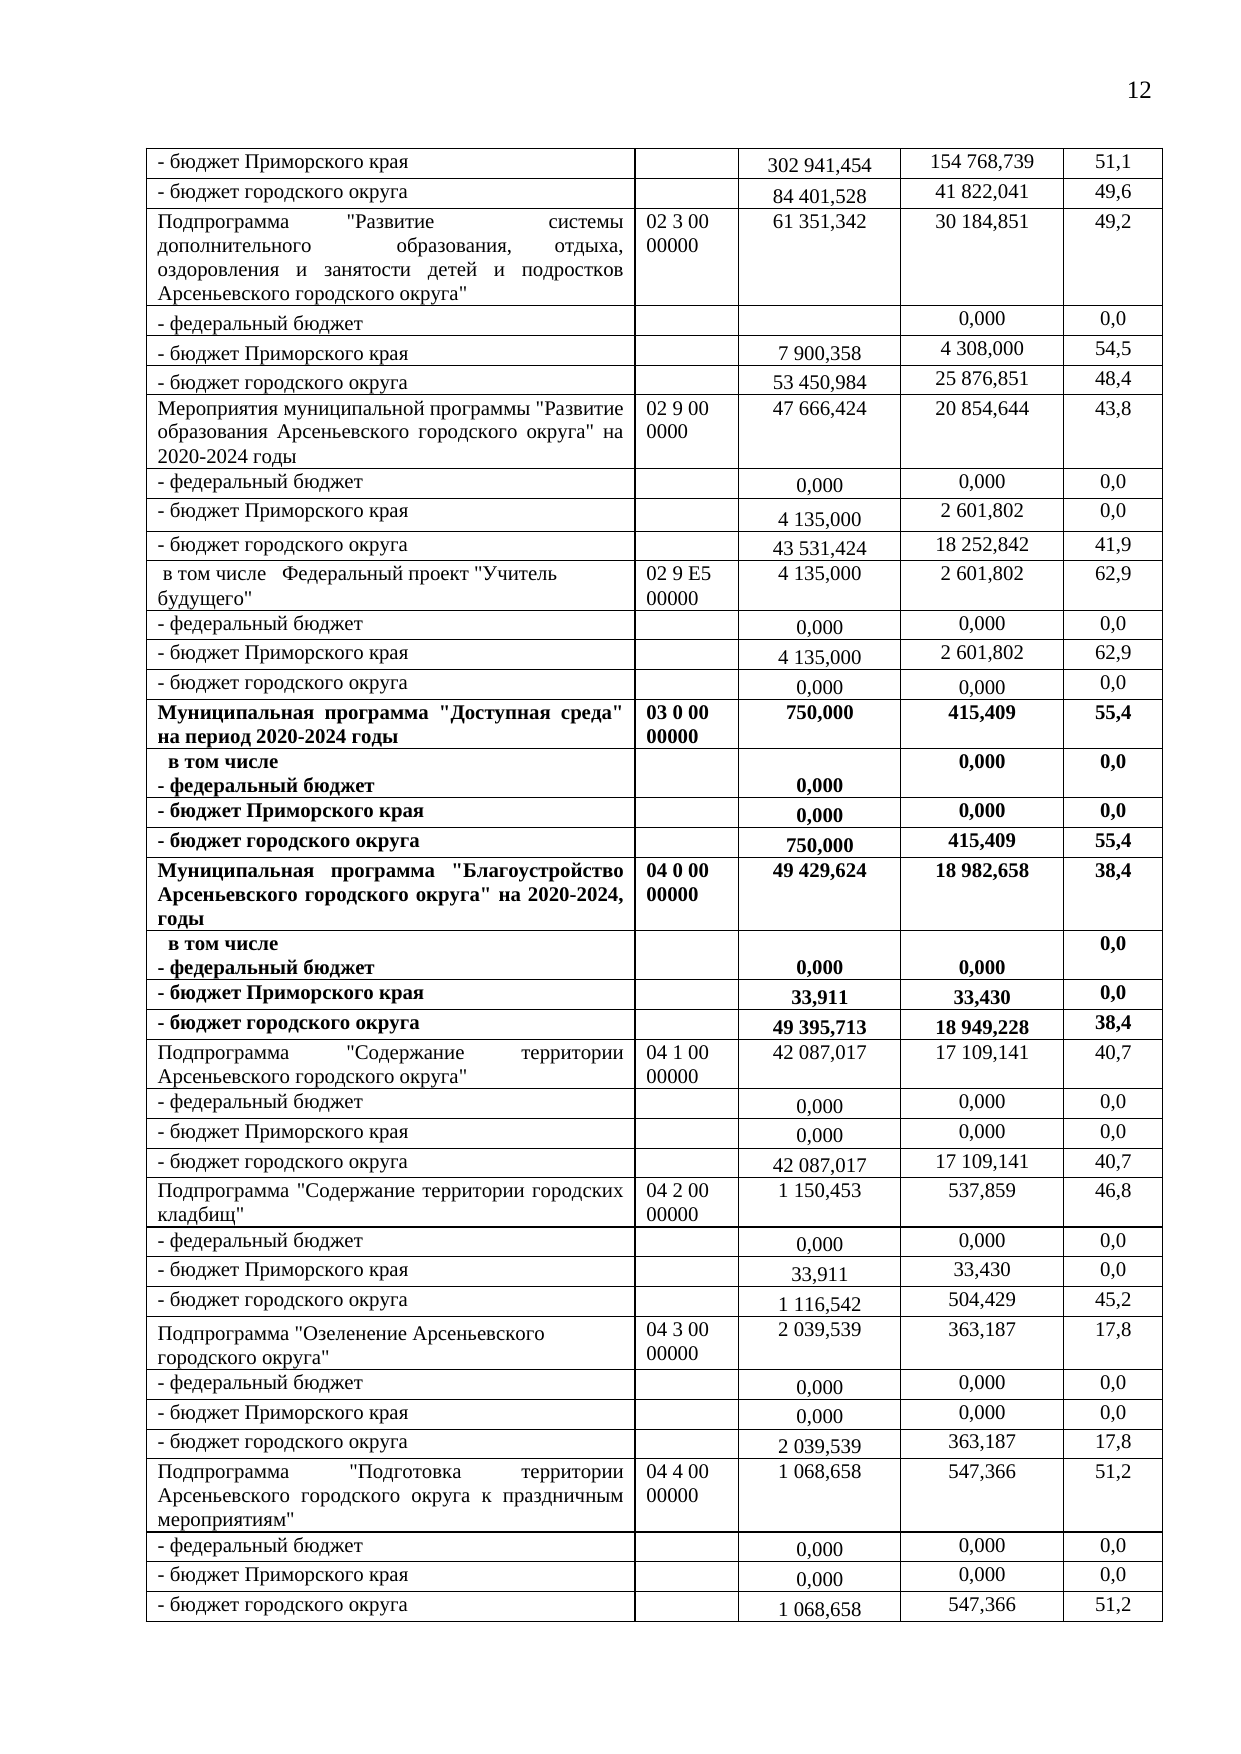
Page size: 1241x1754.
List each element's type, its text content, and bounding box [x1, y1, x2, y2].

table_cell [636, 931, 738, 979]
table_cell 0,0 [1064, 749, 1162, 797]
table_cell 17,8 [1064, 1317, 1162, 1369]
table_cell 363,187 [901, 1317, 1063, 1369]
table_cell 0,000 [739, 469, 900, 497]
table_cell [636, 306, 738, 335]
table_cell 17,8 [1064, 1430, 1162, 1458]
table_cell 547,366 [901, 1459, 1063, 1531]
table_cell 04 2 00 00000 [636, 1178, 738, 1226]
table_cell 61 351,342 [739, 209, 900, 305]
table_cell Подпрограмма "Содержание территории Арсеньевского городского округа" [147, 1040, 634, 1088]
table_cell 0,000 [739, 749, 900, 797]
table_cell 84 401,528 [739, 179, 900, 208]
table_cell Муниципальная программа "Благоустройство Арсеньевского городского округа" на 2020-2024, годы [147, 858, 634, 930]
table_cell [636, 611, 738, 639]
table_cell 0,000 [901, 1562, 1063, 1591]
table_cell 0,0 [1064, 1228, 1162, 1256]
table_cell 415,409 [901, 700, 1063, 748]
table_cell 2 039,539 [739, 1317, 900, 1369]
table_cell [636, 532, 738, 560]
table_cell 18 982,658 [901, 858, 1063, 930]
table_cell - федеральный бюджет [147, 306, 634, 335]
table_cell Мероприятия муниципальной программы "Развитие образования Арсеньевского городского округа" на 2020-2024 годы [147, 395, 634, 468]
table_cell [636, 1370, 738, 1399]
table_cell 0,000 [901, 1228, 1063, 1256]
table_cell 43,8 [1064, 395, 1162, 468]
table_cell 0,000 [901, 1089, 1063, 1118]
table_cell 49,2 [1064, 209, 1162, 305]
table_cell 54,5 [1064, 336, 1162, 364]
table_cell 750,000 [739, 828, 900, 857]
table_cell Подпрограмма "Озеленение Арсеньевского городского округа" [147, 1317, 634, 1369]
table_cell - бюджет Приморского края [147, 640, 634, 669]
table_cell [636, 1119, 738, 1147]
table_cell 51,2 [1064, 1459, 1162, 1531]
table_cell [636, 1257, 738, 1286]
table_cell 55,4 [1064, 700, 1162, 748]
table_cell 17 109,141 [901, 1149, 1063, 1177]
table_cell 04 1 00 00000 [636, 1040, 738, 1088]
table_cell 38,4 [1064, 858, 1162, 930]
table_cell 33,911 [739, 1257, 900, 1286]
table_cell 33,430 [901, 1257, 1063, 1286]
table_cell 0,0 [1064, 611, 1162, 639]
table_cell 02 3 00 00000 [636, 209, 738, 305]
table_cell 51,1 [1064, 149, 1162, 177]
table_cell 7 900,358 [739, 336, 900, 364]
table_cell - бюджет городского округа [147, 366, 634, 394]
table_cell 17 109,141 [901, 1040, 1063, 1088]
table_cell 0,000 [739, 798, 900, 827]
table_cell 4 135,000 [739, 640, 900, 669]
table_cell - бюджет городского округа [147, 1592, 634, 1621]
table_cell 0,0 [1064, 1257, 1162, 1286]
table_cell 0,000 [739, 670, 900, 699]
table_cell 0,000 [739, 1562, 900, 1591]
table_cell 0,000 [901, 931, 1063, 979]
table_cell [636, 499, 738, 531]
table_cell - федеральный бюджет [147, 1533, 634, 1561]
table_cell 0,0 [1064, 980, 1162, 1009]
table_cell [636, 670, 738, 699]
table_cell - бюджет Приморского края [147, 336, 634, 364]
table_cell 04 4 00 00000 [636, 1459, 738, 1531]
table_cell 2 601,802 [901, 640, 1063, 669]
table_cell 0,000 [739, 611, 900, 639]
table_cell 1 116,542 [739, 1287, 900, 1316]
table_cell 40,7 [1064, 1149, 1162, 1177]
table_cell 38,4 [1064, 1010, 1162, 1039]
table_cell [739, 306, 900, 335]
table_cell 547,366 [901, 1592, 1063, 1621]
table_cell в том числе Федеральный проект "Учитель будущего" [147, 561, 634, 609]
table_cell [636, 336, 738, 364]
table_cell [636, 1562, 738, 1591]
table_cell 0,0 [1064, 798, 1162, 827]
table_cell 0,000 [739, 1228, 900, 1256]
table_cell - бюджет городского округа [147, 1430, 634, 1458]
table_cell 49 395,713 [739, 1010, 900, 1039]
table_cell 33,911 [739, 980, 900, 1009]
table_cell 750,000 [739, 700, 900, 748]
table_cell 154 768,739 [901, 149, 1063, 177]
table_cell 04 3 00 00000 [636, 1317, 738, 1369]
table_cell - бюджет Приморского края [147, 499, 634, 531]
table_cell 53 450,984 [739, 366, 900, 394]
table_cell [636, 1533, 738, 1561]
table_cell [636, 1592, 738, 1621]
table_cell Подпрограмма "Содержание территории городских кладбищ" [147, 1178, 634, 1226]
table_cell 47 666,424 [739, 395, 900, 468]
table_cell [636, 798, 738, 827]
table_cell - федеральный бюджет [147, 1228, 634, 1256]
table_cell - бюджет Приморского края [147, 1562, 634, 1591]
table_cell - федеральный бюджет [147, 469, 634, 497]
table_cell 02 9 E5 00000 [636, 561, 738, 609]
table_cell 0,000 [739, 1089, 900, 1118]
table_cell 4 135,000 [739, 561, 900, 609]
table_cell 1 068,658 [739, 1459, 900, 1531]
table_cell Подпрограмма "Развитие системы дополнительного образования, отдыха, оздоровления и занятости детей и подростков Арсеньевского городского округа" [147, 209, 634, 305]
table_cell 25 876,851 [901, 366, 1063, 394]
table_cell 45,2 [1064, 1287, 1162, 1316]
table_cell 0,000 [739, 1533, 900, 1561]
table_cell - бюджет Приморского края [147, 1119, 634, 1147]
table_cell - федеральный бюджет [147, 611, 634, 639]
table_cell 43 531,424 [739, 532, 900, 560]
table_cell 04 0 00 00000 [636, 858, 738, 930]
table_cell 20 854,644 [901, 395, 1063, 468]
table_cell 02 9 00 0000 [636, 395, 738, 468]
table_cell 0,0 [1064, 1533, 1162, 1561]
table_cell [636, 1430, 738, 1458]
table_cell 302 941,454 [739, 149, 900, 177]
table_cell [636, 149, 738, 177]
table_cell [636, 749, 738, 797]
table_cell 62,9 [1064, 561, 1162, 609]
table_cell [636, 640, 738, 669]
table_cell 41 822,041 [901, 179, 1063, 208]
table_cell 62,9 [1064, 640, 1162, 669]
table_cell 18 949,228 [901, 1010, 1063, 1039]
table_cell 30 184,851 [901, 209, 1063, 305]
table_cell 42 087,017 [739, 1149, 900, 1177]
table_cell 0,0 [1064, 1562, 1162, 1591]
table_cell Подпрограмма "Подготовка территории Арсеньевского городского округа к праздничным мероприятиям" [147, 1459, 634, 1531]
table_cell 2 601,802 [901, 499, 1063, 531]
table_cell - федеральный бюджет [147, 1089, 634, 1118]
table_cell 0,0 [1064, 1370, 1162, 1399]
table_cell - бюджет городского округа [147, 670, 634, 699]
table_cell - бюджет Приморского края [147, 1257, 634, 1286]
table_cell 0,000 [739, 1400, 900, 1428]
table_cell - федеральный бюджет [147, 1370, 634, 1399]
table_cell 0,000 [901, 1370, 1063, 1399]
table_cell [636, 469, 738, 497]
table_cell 42 087,017 [739, 1040, 900, 1088]
table_cell 33,430 [901, 980, 1063, 1009]
table_cell [636, 980, 738, 1009]
table_cell 03 0 00 00000 [636, 700, 738, 748]
table_cell в том числе - федеральный бюджет [147, 931, 634, 979]
table_cell 2 601,802 [901, 561, 1063, 609]
table_cell - бюджет городского округа [147, 179, 634, 208]
table_cell 0,000 [739, 1119, 900, 1147]
table_cell 0,000 [901, 469, 1063, 497]
table_cell 1 068,658 [739, 1592, 900, 1621]
table_cell 46,8 [1064, 1178, 1162, 1226]
table_cell 0,000 [901, 670, 1063, 699]
table_cell - бюджет городского округа [147, 532, 634, 560]
table_cell [636, 1287, 738, 1316]
table_cell - бюджет Приморского края [147, 798, 634, 827]
table_cell 0,000 [901, 749, 1063, 797]
table_cell 0,0 [1064, 306, 1162, 335]
table_cell 0,000 [901, 1533, 1063, 1561]
table_cell 0,000 [739, 1370, 900, 1399]
table_cell [636, 366, 738, 394]
table_cell [636, 828, 738, 857]
table_cell 415,409 [901, 828, 1063, 857]
table_cell 4 135,000 [739, 499, 900, 531]
table_cell 49,6 [1064, 179, 1162, 208]
table_cell 537,859 [901, 1178, 1063, 1226]
table_cell 49 429,624 [739, 858, 900, 930]
table_cell - бюджет городского округа [147, 1287, 634, 1316]
table_cell 0,0 [1064, 670, 1162, 699]
table_cell 0,0 [1064, 1119, 1162, 1147]
table_cell 0,0 [1064, 931, 1162, 979]
table_cell [636, 1228, 738, 1256]
table_cell 0,000 [901, 306, 1063, 335]
table_cell - бюджет Приморского края [147, 149, 634, 177]
table_cell 55,4 [1064, 828, 1162, 857]
table_cell [636, 1400, 738, 1428]
table_cell 504,429 [901, 1287, 1063, 1316]
table_cell - бюджет городского округа [147, 1010, 634, 1039]
table_cell 40,7 [1064, 1040, 1162, 1088]
table_cell 0,000 [901, 798, 1063, 827]
table_cell 48,4 [1064, 366, 1162, 394]
table_cell 4 308,000 [901, 336, 1063, 364]
table_cell 0,000 [901, 611, 1063, 639]
table_cell 0,000 [739, 931, 900, 979]
table_cell 0,0 [1064, 499, 1162, 531]
table_cell [636, 1149, 738, 1177]
table_cell 41,9 [1064, 532, 1162, 560]
table_cell [636, 179, 738, 208]
table_cell - бюджет Приморского края [147, 980, 634, 1009]
table_cell [636, 1010, 738, 1039]
table_cell [636, 1089, 738, 1118]
table_cell Муниципальная программа "Доступная среда" на период 2020-2024 годы [147, 700, 634, 748]
table_cell 0,0 [1064, 1089, 1162, 1118]
table_cell 2 039,539 [739, 1430, 900, 1458]
table_cell 0,000 [901, 1119, 1063, 1147]
table_cell в том числе - федеральный бюджет [147, 749, 634, 797]
table_cell - бюджет Приморского края [147, 1400, 634, 1428]
table_cell - бюджет городского округа [147, 1149, 634, 1177]
table_cell 0,0 [1064, 469, 1162, 497]
table_cell 1 150,453 [739, 1178, 900, 1226]
table_cell 0,0 [1064, 1400, 1162, 1428]
table_cell - бюджет городского округа [147, 828, 634, 857]
table_cell 0,000 [901, 1400, 1063, 1428]
table_cell 51,2 [1064, 1592, 1162, 1621]
table_cell 18 252,842 [901, 532, 1063, 560]
table_cell 363,187 [901, 1430, 1063, 1458]
